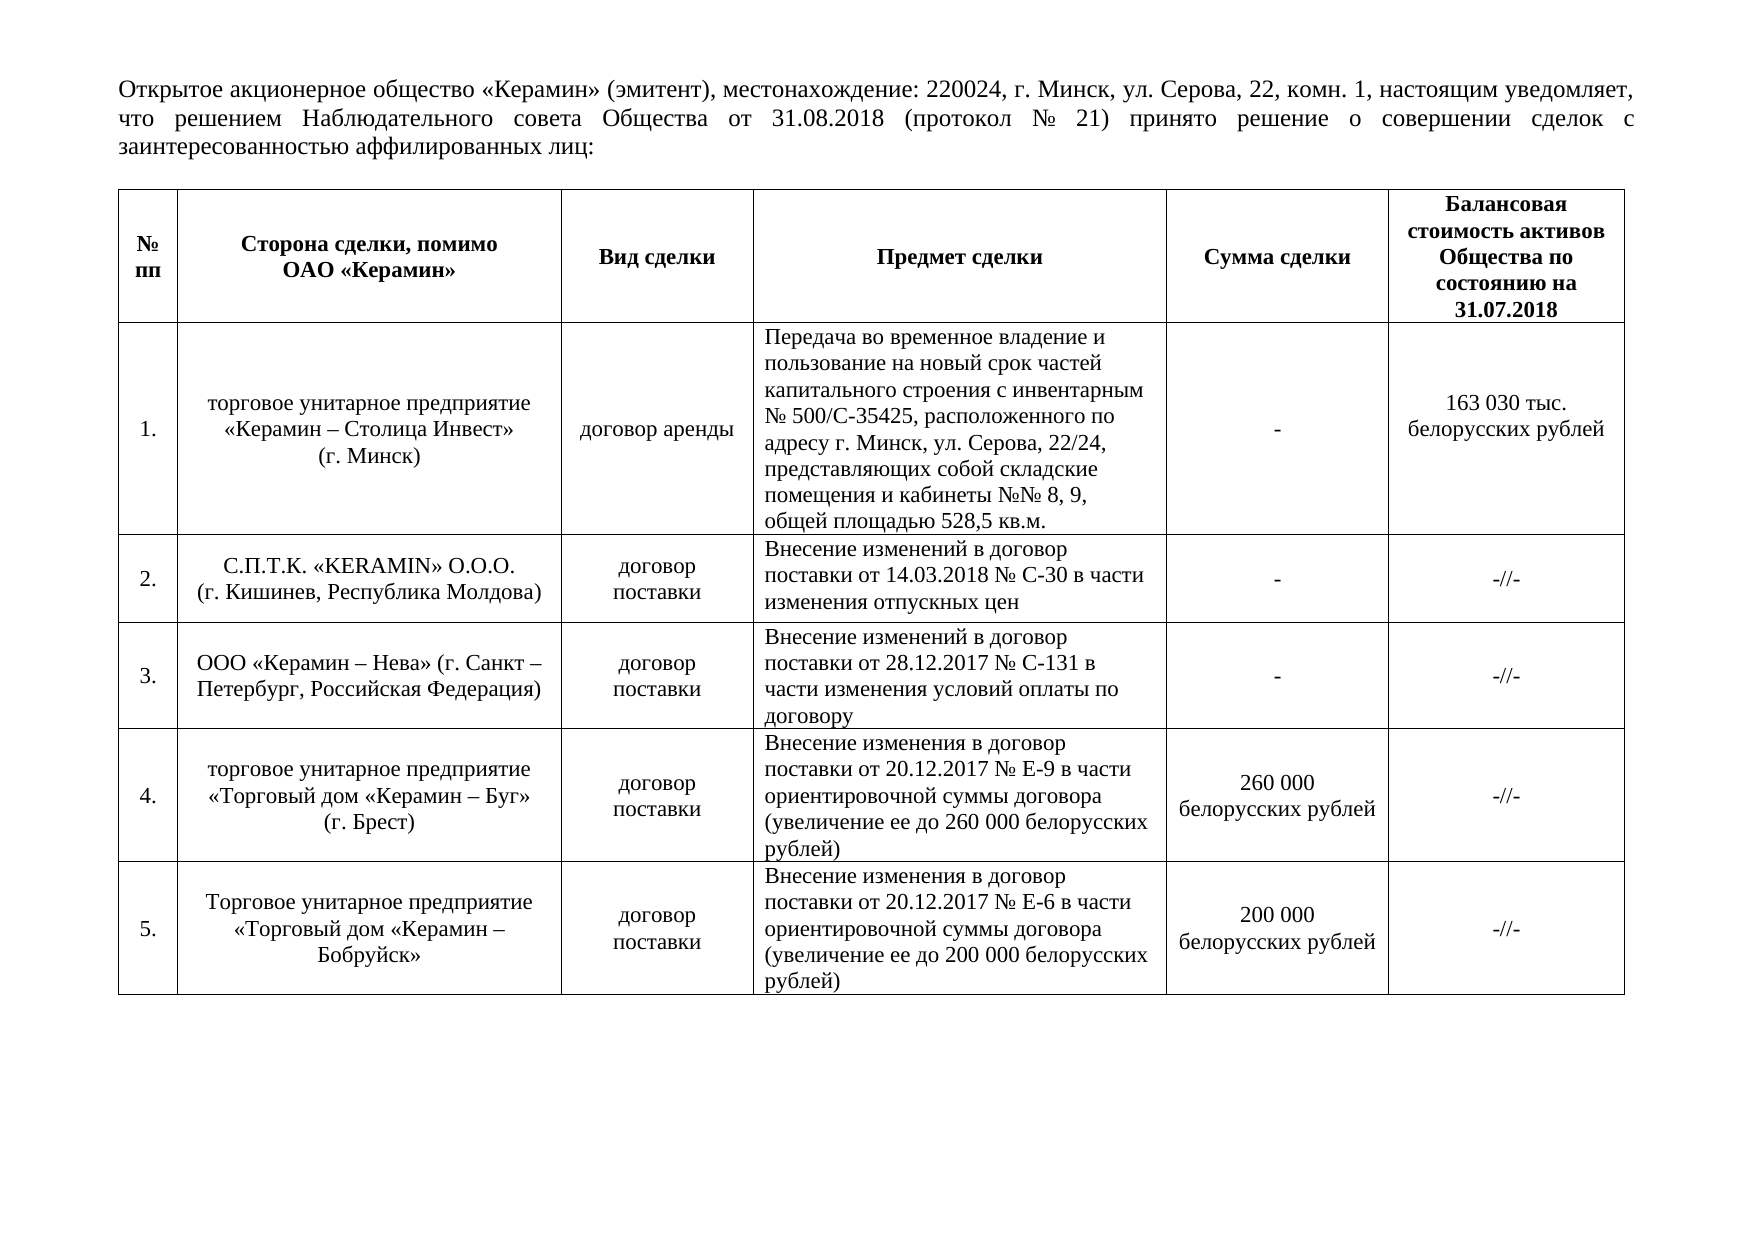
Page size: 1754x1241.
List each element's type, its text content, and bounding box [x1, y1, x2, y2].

table_cell Внесение изменения в договор поставки от 20.12.2017 № Е-6 в части ориентировочной суммы договора (увеличение ее до 200 000 белорусских рублей) [754, 862, 1166, 994]
table_cell Торговое унитарное предприятие «Торговый дом «Керамин – Бобруйск» [178, 862, 561, 994]
table_cell - [1167, 535, 1388, 622]
table_cell -//- [1389, 623, 1624, 728]
table_header Вид сделки [562, 190, 753, 322]
table_cell Внесение изменений в договор поставки от 28.12.2017 № С-131 в части изменения условий оплаты по договору [754, 623, 1166, 728]
table_cell договор поставки [562, 535, 753, 622]
table_cell 2. [119, 535, 177, 622]
table_cell 4. [119, 729, 177, 861]
table_cell -//- [1389, 729, 1624, 861]
table_cell договор аренды [562, 323, 753, 534]
table_cell С.П.Т.К. «KERAMIN» О.О.О. (г. Кишинев, Республика Молдова) [178, 535, 561, 622]
table_cell договор поставки [562, 729, 753, 861]
table_cell 200 000 белорусских рублей [1167, 862, 1388, 994]
table_cell Внесение изменения в договор поставки от 20.12.2017 № Е-9 в части ориентировочной суммы договора (увеличение ее до 260 000 белорусских рублей) [754, 729, 1166, 861]
table_cell Внесение изменений в договор поставки от 14.03.2018 № С-30 в части изменения отпускных цен [754, 535, 1166, 622]
table_cell 3. [119, 623, 177, 728]
table_cell Передача во временное владение и пользование на новый срок частей капитального строения с инвентарным № 500/С-35425, расположенного по адресу г. Минск, ул. Серова, 22/24, представляющих собой складские помещения и кабинеты №№ 8, 9, общей площадью 528,5 кв.м. [754, 323, 1166, 534]
table_header Предмет сделки [754, 190, 1166, 322]
table_cell 5. [119, 862, 177, 994]
table_cell -//- [1389, 535, 1624, 622]
table_cell торговое унитарное предприятие «Торговый дом «Керамин – Буг» (г. Брест) [178, 729, 561, 861]
table_header Балансовая стоимость активов Общества по состоянию на 31.07.2018 [1389, 190, 1624, 322]
table_header Сторона сделки, помимо ОАО «Керамин» [178, 190, 561, 322]
table_header Сумма сделки [1167, 190, 1388, 322]
table_cell ООО «Керамин – Нева» (г. Санкт – Петербург, Российская Федерация) [178, 623, 561, 728]
table_cell 1. [119, 323, 177, 534]
table_cell - [1167, 623, 1388, 728]
table_cell 260 000 белорусских рублей [1167, 729, 1388, 861]
text Открытое акционерное общество «Керамин» (эмитент), местонахождение: 220024, г. Минск, ул. Серова, 22, комн. 1, настоящим уведомляет, что решением Наблюдательного совета Общества от 31.08.2018 (протокол № 21) принято решение о совершении сделок с заинтересованностью аффилированных лиц: [118, 74, 1636, 160]
table_cell договор поставки [562, 623, 753, 728]
table_cell договор поставки [562, 862, 753, 994]
table_cell 163 030 тыс. белорусских рублей [1389, 323, 1624, 534]
table_cell -//- [1389, 862, 1624, 994]
table_cell торговое унитарное предприятие «Керамин – Столица Инвест» (г. Минск) [178, 323, 561, 534]
table_header № пп [119, 190, 177, 322]
table_cell - [1167, 323, 1388, 534]
